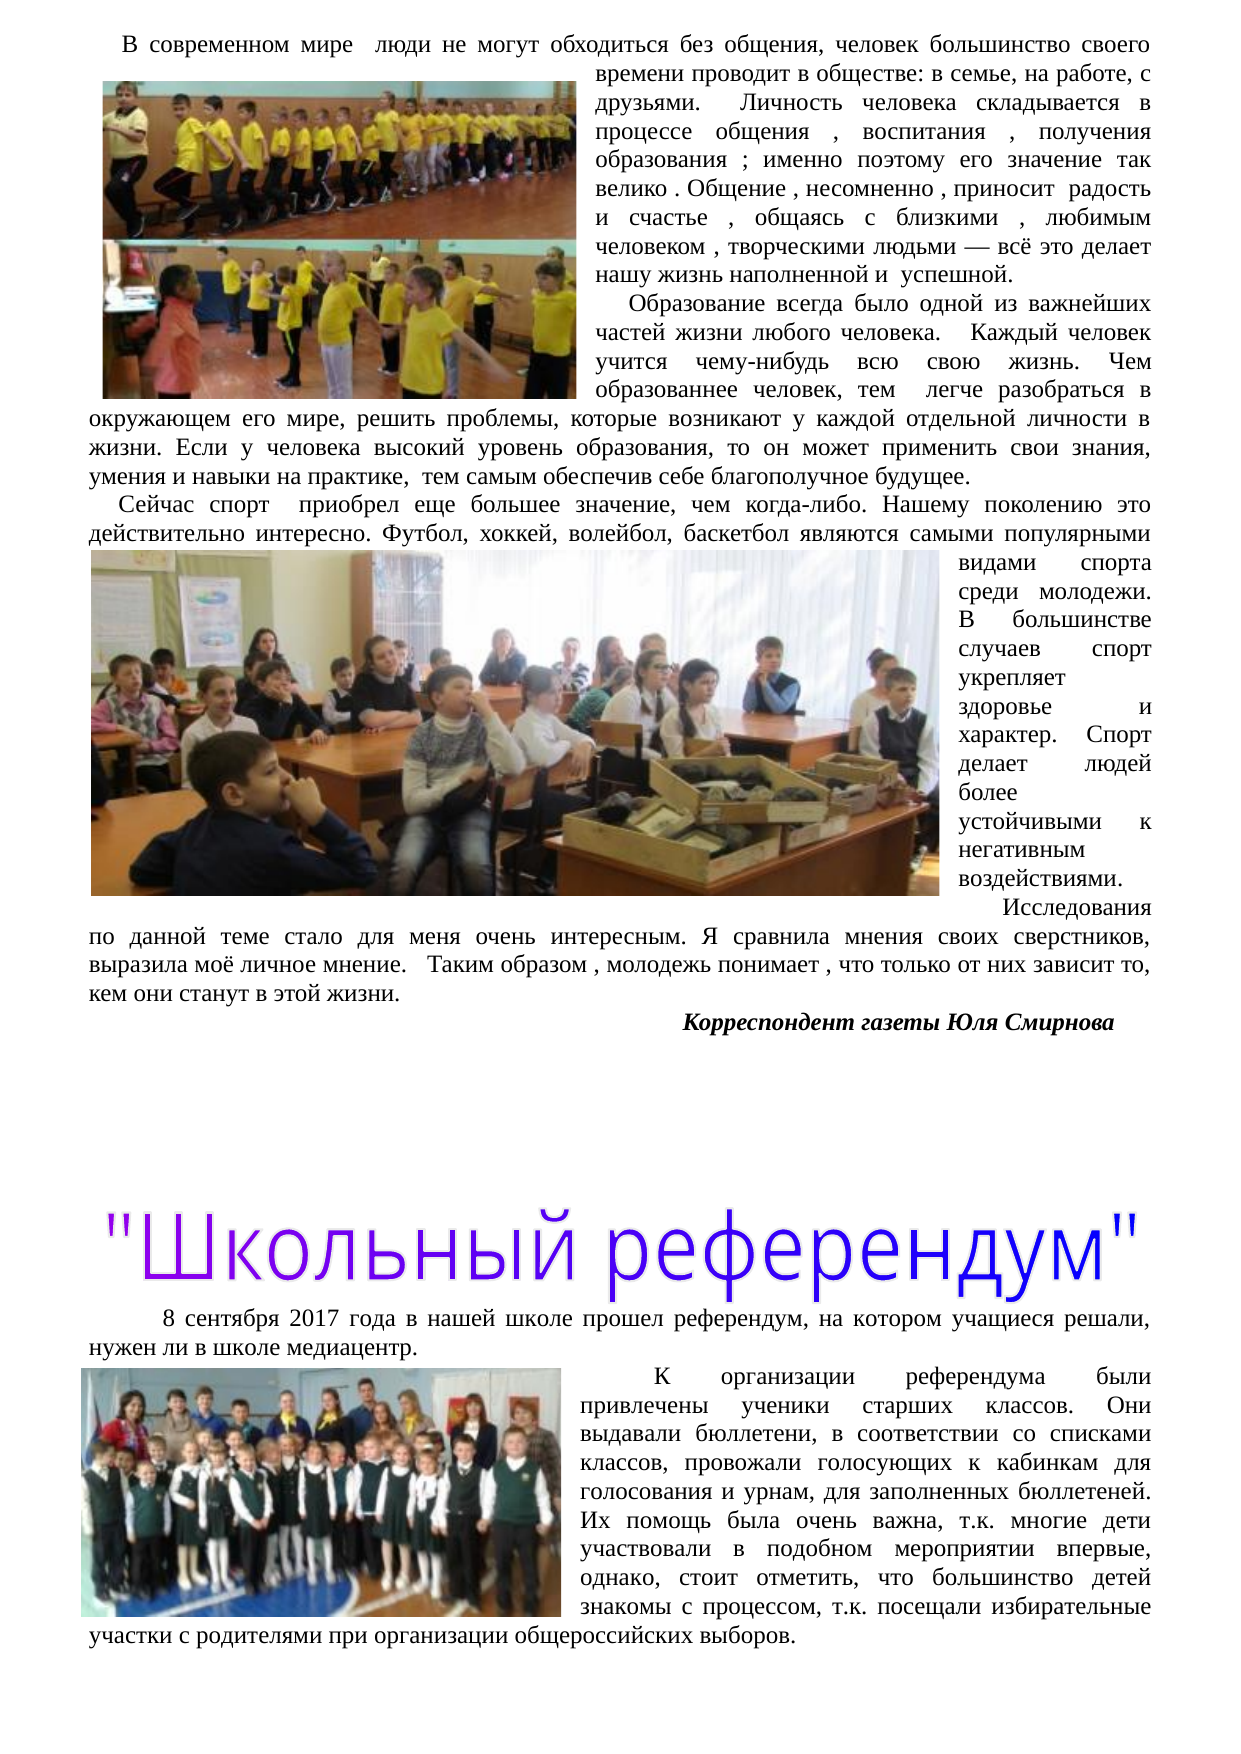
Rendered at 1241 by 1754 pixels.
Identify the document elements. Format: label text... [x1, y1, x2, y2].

text Корреспондент газеты Юля Смирнова [89, 1007, 1152, 1036]
picture [81, 1368, 562, 1617]
picture [102, 81, 577, 399]
text В современном мире люди не могут обходиться без общения, человек большинство своего времени проводит в обществе: в семье, на работе, с друзьями. Личность человека складывается в процессе общения , воспитания , получения образования ; именно поэтому его значение так велико . Общение , несомненно , приносит радость и счастье , общаясь с близкими , любимым человеком , творческими людьми — всё это делает нашу жизнь наполненной и успешной. [89, 29, 1152, 288]
text Образование всегда было одной из важнейших частей жизни любого человека. Каждый человек учится чему-нибудь всю свою жизнь. Чем образованнее человек, тем легче разобраться в окружающем его мире, решить проблемы, которые возникают у каждой отдельной личности в жизни. Если у человека высокий уровень образования, то он может применить свои знания, умения и навыки на практике, тем самым обеспечив себе благополучное будущее. [89, 288, 1152, 489]
text Исследования по данной теме стало для меня очень интересным. Я сравнила мнения своих сверстников, выразила моё личное мнение. Таким образом , молодежь понимает , что только от них зависит то, кем они станут в этой жизни. [89, 892, 1152, 1007]
text 8 сентября 2017 года в нашей школе прошел референдум, на котором учащиеся решали, нужен ли в школе медиацентр. [89, 1303, 1152, 1361]
picture [91, 550, 940, 896]
